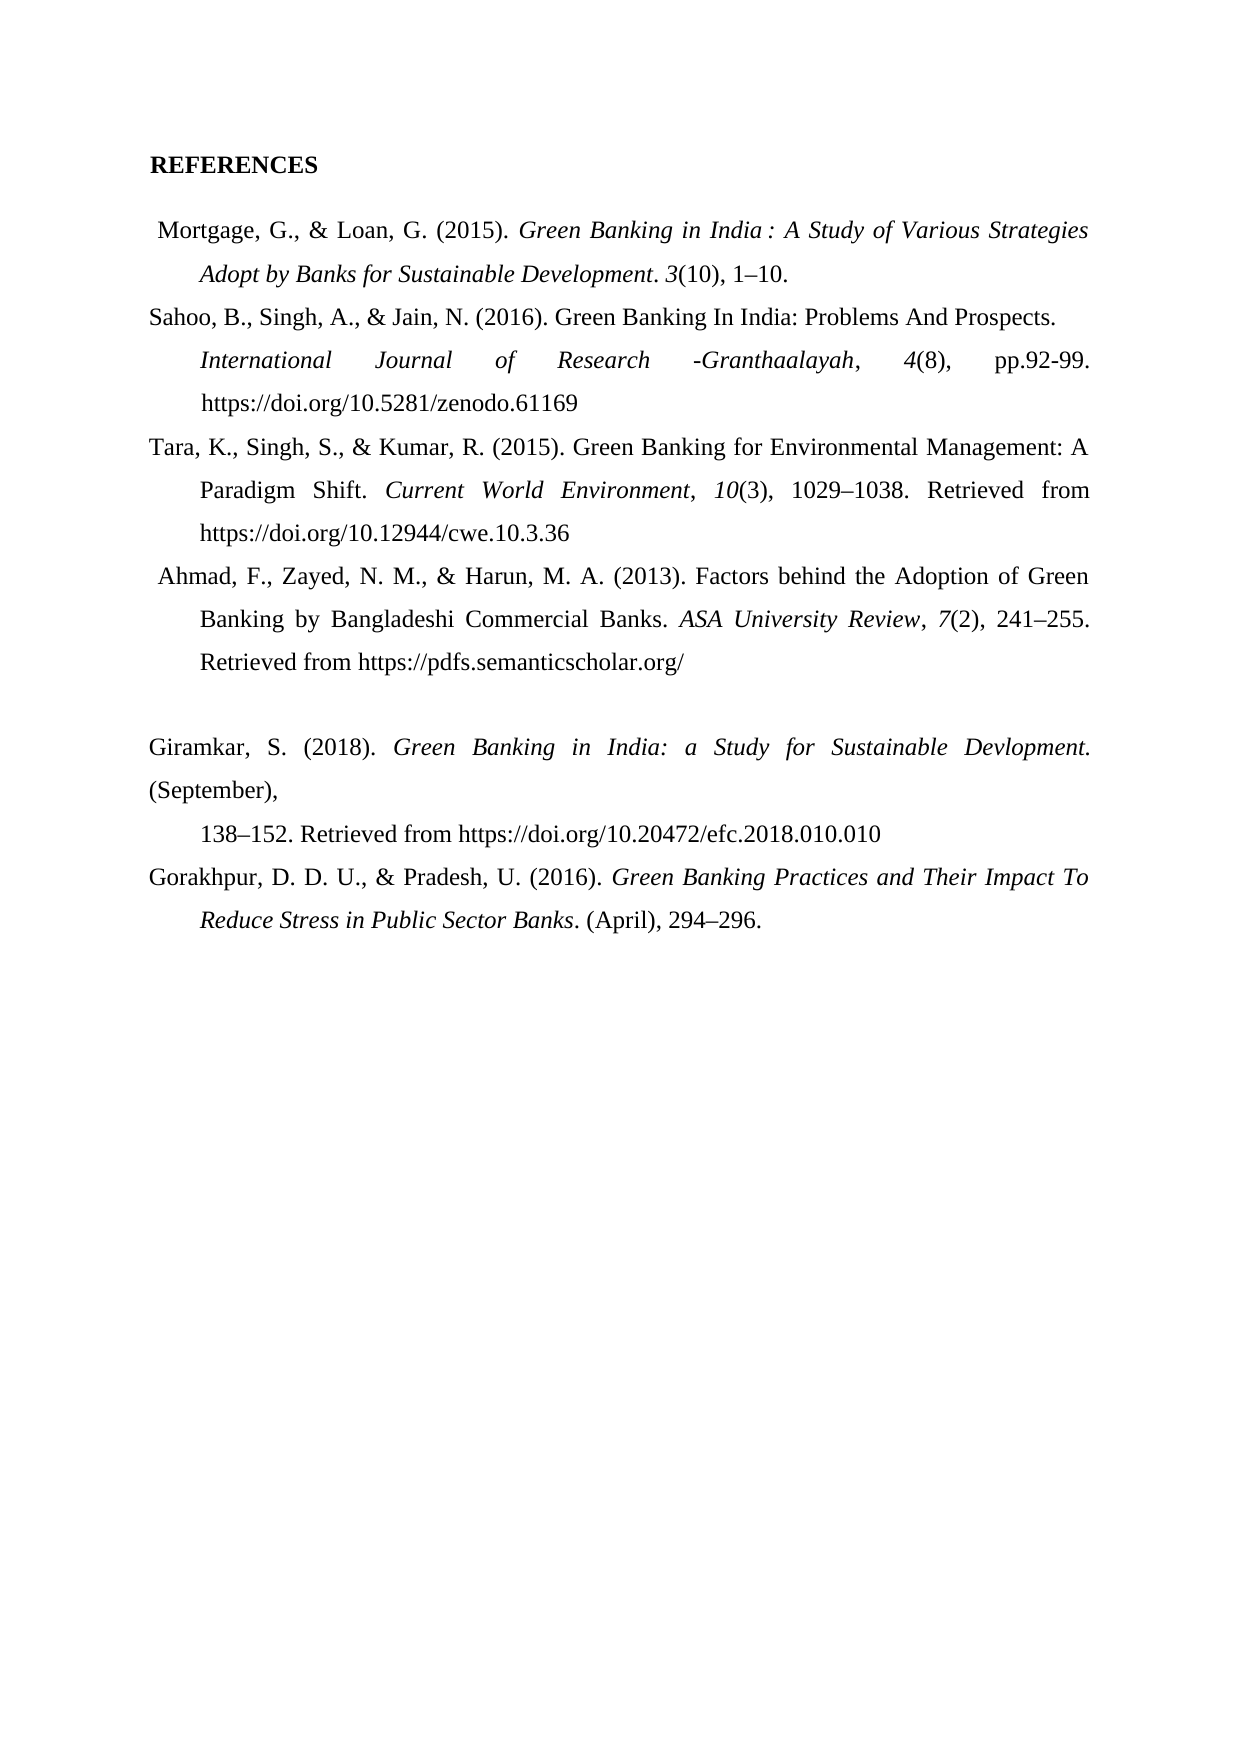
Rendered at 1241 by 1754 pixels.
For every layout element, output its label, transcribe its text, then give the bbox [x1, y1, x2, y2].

text Tara, K., Singh, S., & Kumar, R. (2015). Green Banking for Environmental Management: A Paradigm Shift. Current World Environment, 10(3), 1029–1038. Retrieved from https://doi.org/10.12944/cwe.10.3.36 [148, 432, 1090, 547]
text Sahoo, B., Singh, A., & Jain, N. (2016). Green Banking In India: Problems And Prospects. [148, 302, 1090, 331]
text Gorakhpur, D. D. U., & Pradesh, U. (2016). Green Banking Practices and Their Impact To Reduce Stress in Public Sector Banks. (April), 294–296. [148, 862, 1092, 934]
text Mortgage, G., & Loan, G. (2015). Green Banking in India : A Study of Various Strategies Adopt by Banks for Sustainable Development. 3(10), 1–10. [148, 214, 1092, 288]
text REFERENCES [150, 150, 1090, 179]
text Giramkar, S. (2018). Green Banking in India: a Study for Sustainable Devlopment. (September), [148, 732, 1092, 804]
text 138–152. Retrieved from https://doi.org/10.20472/efc.2018.010.010 [200, 819, 1090, 847]
text Ahmad, F., Zayed, N. M., & Harun, M. A. (2013). Factors behind the Adoption of Green Banking by Bangladeshi Commercial Banks. ASA University Review, 7(2), 241–255. Retrieved from https://pdfs.semanticscholar.org/ [148, 561, 1090, 676]
text International Journal of Research -Granthaalayah, 4(8), pp.92-99. https://doi.org/10.5281/zenodo.61169 [200, 345, 1090, 417]
